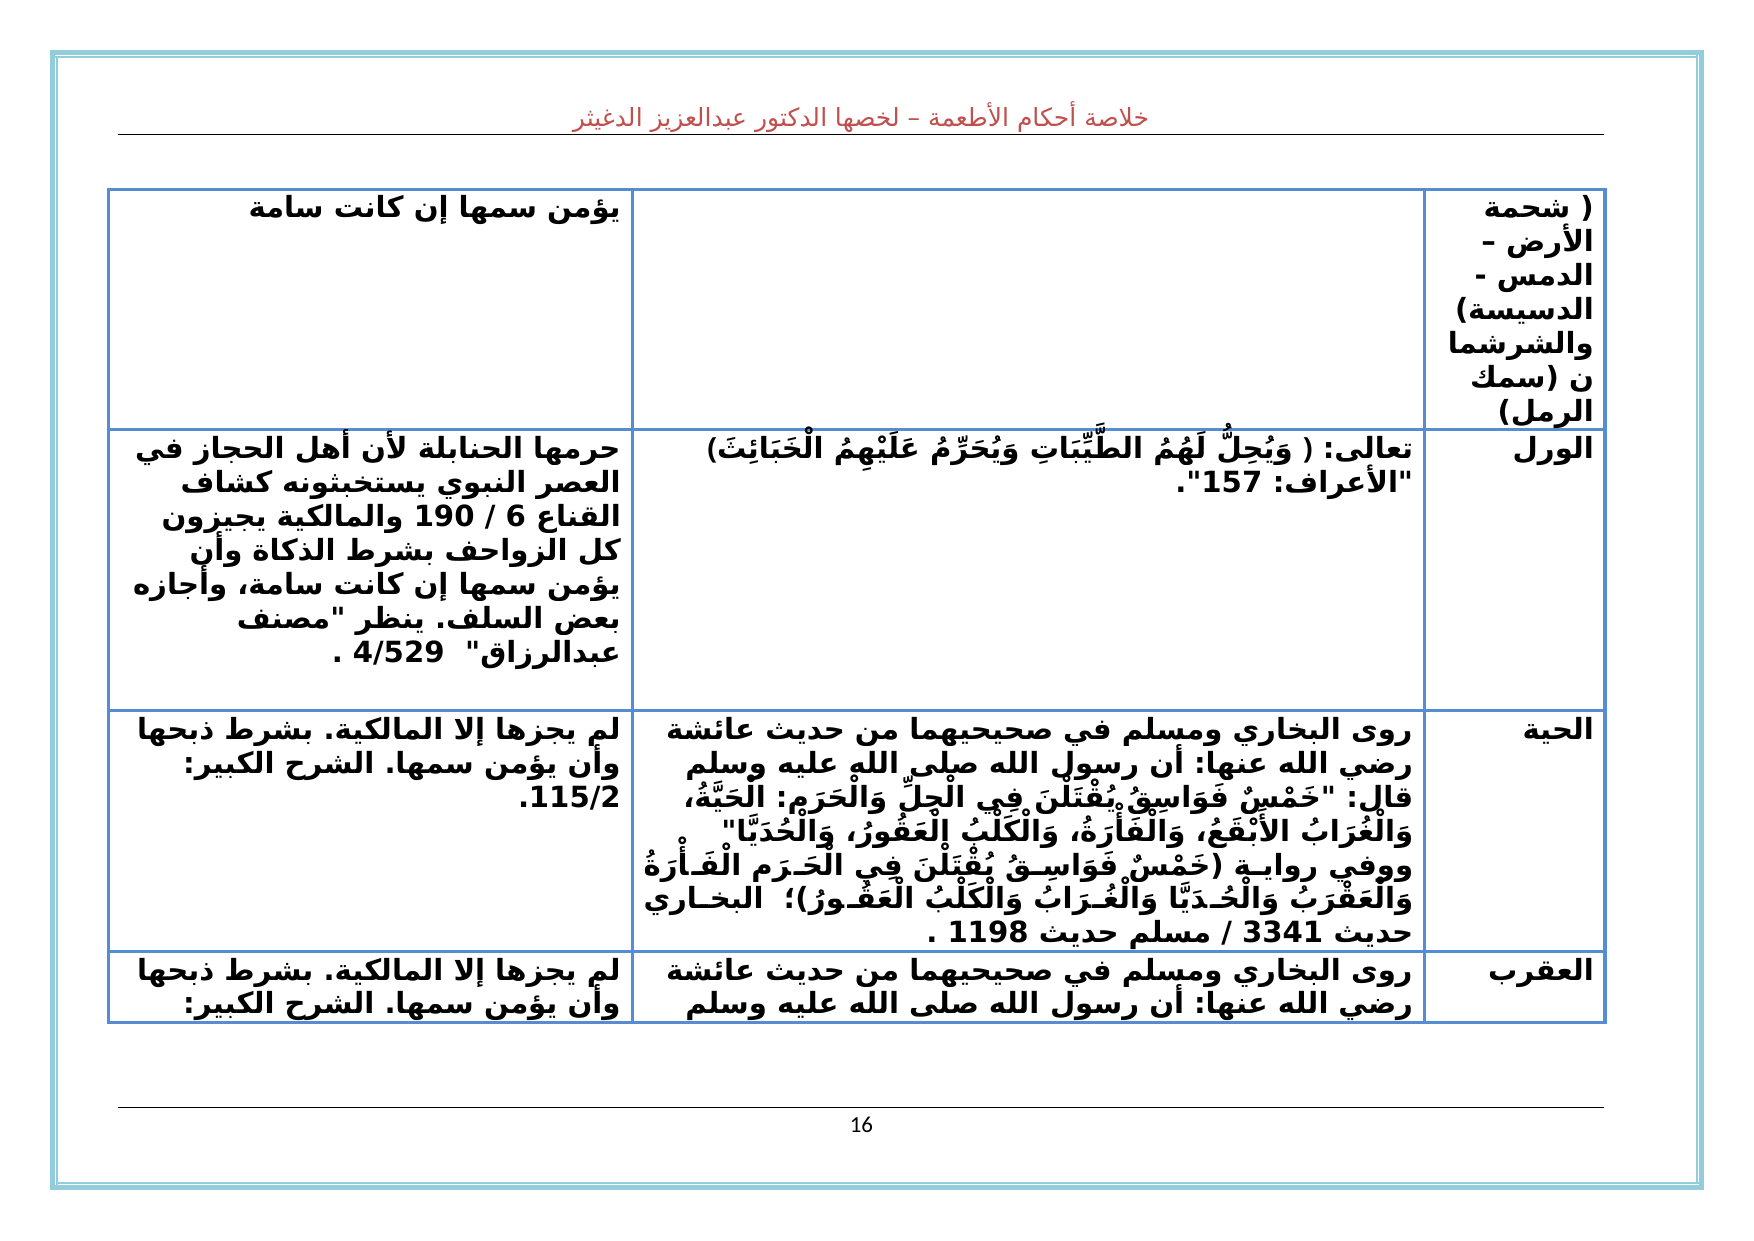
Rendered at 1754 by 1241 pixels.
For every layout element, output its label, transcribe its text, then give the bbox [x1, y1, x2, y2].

table_cell الحية [1426, 712, 1603, 950]
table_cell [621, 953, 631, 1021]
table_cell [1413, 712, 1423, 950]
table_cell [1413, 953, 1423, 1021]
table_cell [634, 712, 926, 950]
table_cell الورل [1426, 431, 1603, 709]
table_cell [110, 712, 631, 950]
table_cell حرمها الحنابلة لأن أهل الحجاز في العصر النبوي يستخبثونه كشاف القناع 6 / 190 والمالكية يجيزون كل الزواحف بشرط الذكاة وأن يؤمن سمها إن كانت سامة [110, 191, 631, 428]
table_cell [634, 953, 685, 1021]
table_cell العضاه (السحالي) ومنها السقنفور ( شحمة الأرض – الدمس - الدسيسة) والشرشمان (سمك الرمل) [1426, 191, 1603, 428]
table_cell العقرب [1426, 953, 1603, 1021]
table_cell حرمها الحنابلة لأن أهل الحجاز في العصر النبوي يستخبثونه كشاف القناع 6 / 190 والمالكية يجيزون كل الزواحف بشرط الذكاة وأن يؤمن سمها إن كانت سامة، وأجازه بعض السلف. ينظر "مصنف عبدالرزاق" 4/529 . [110, 431, 631, 709]
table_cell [634, 191, 1423, 428]
table_cell لم يجزها إلا المالكية. بشرط ذبحها وأن يؤمن سمها. الشرح الكبير: 115/2. [110, 953, 183, 1021]
table_cell تعالى: ﴿ وَيُحِلُّ لَهُمُ الطَّيِّبَاتِ وَيُحَرِّمُ عَلَيْهِمُ الْخَبَائِثَ﴾ "الأعراف: 157". [634, 431, 1423, 709]
